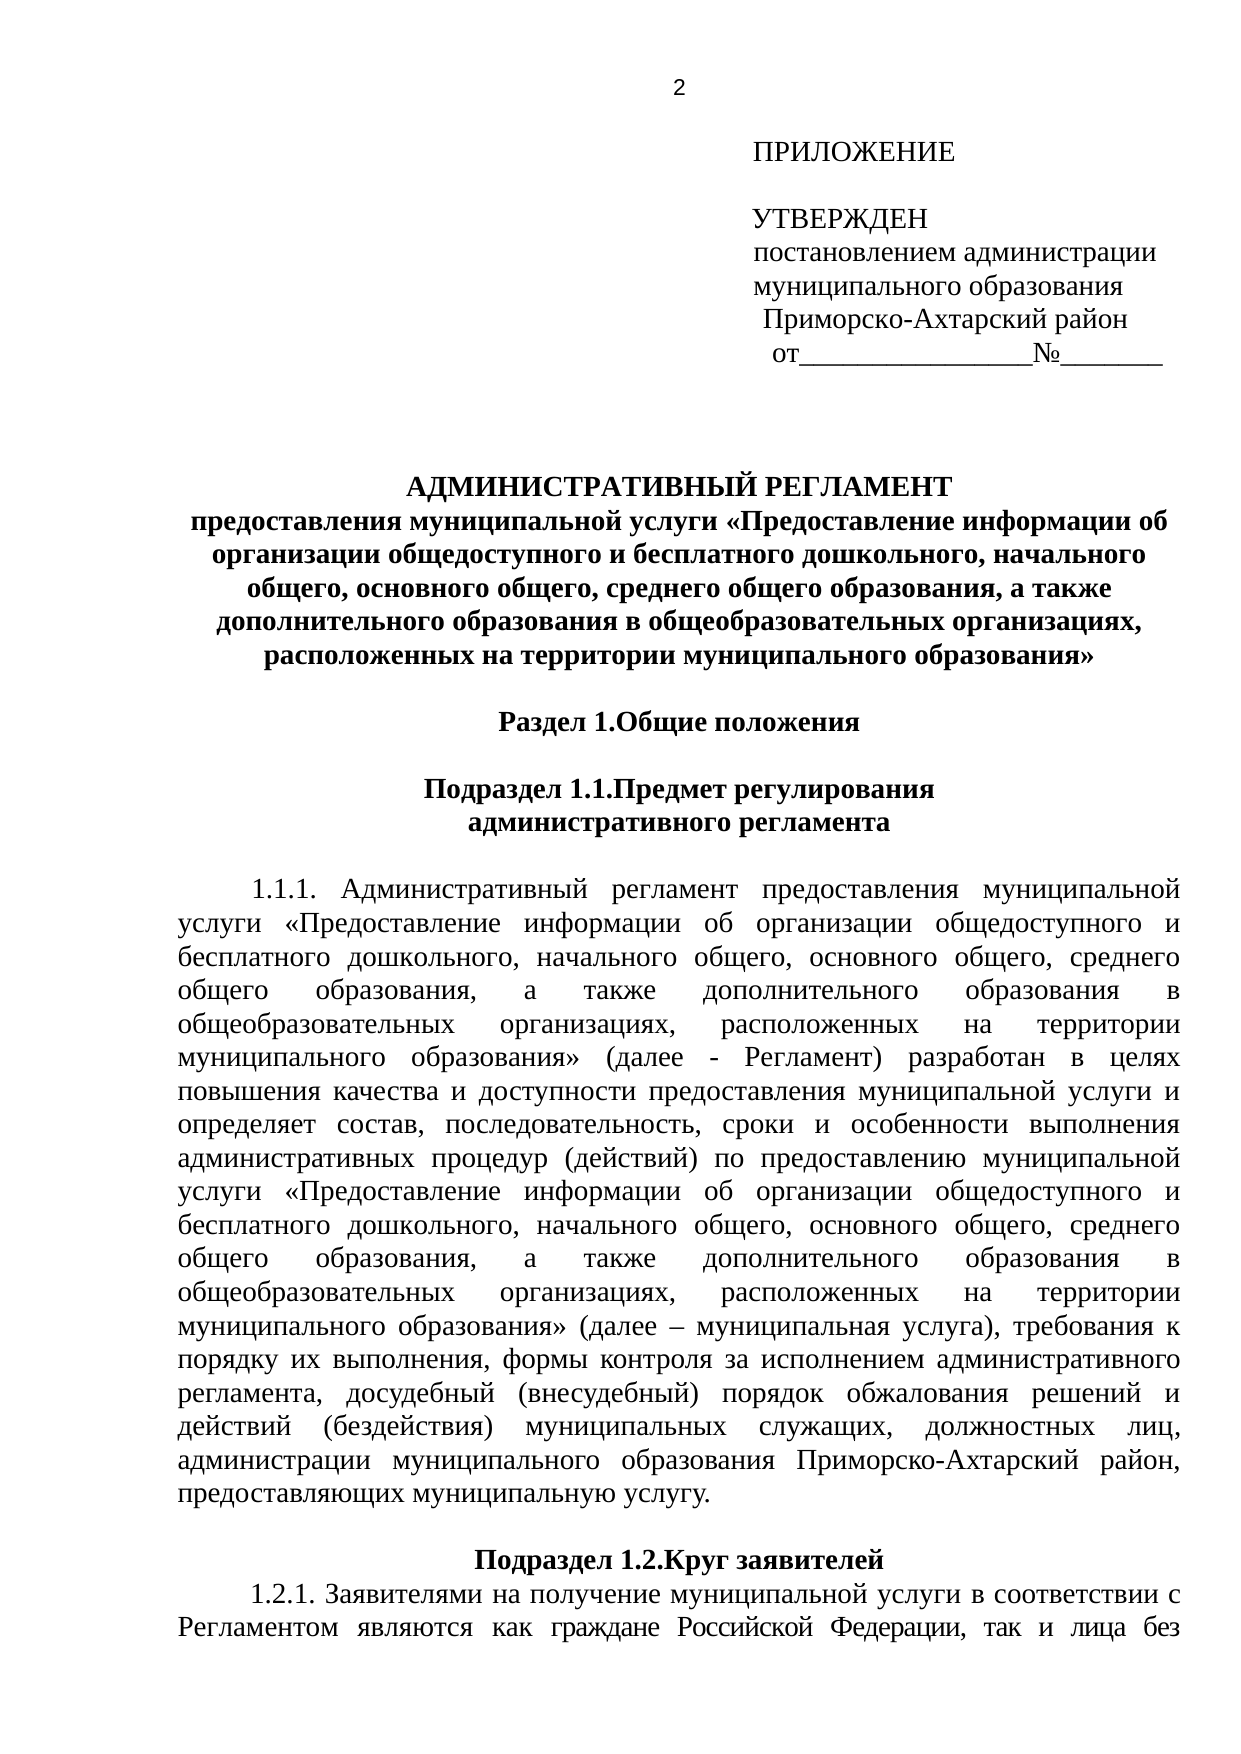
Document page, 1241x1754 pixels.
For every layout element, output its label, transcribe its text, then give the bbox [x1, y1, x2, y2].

text административного регламента [177, 804, 1181, 838]
text от________________№_______ [177, 335, 1181, 368]
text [177, 1576, 1181, 1643]
text ПРИЛОЖЕНИЕ [177, 134, 1181, 167]
text постановлением администрации муниципального образования [177, 234, 1181, 301]
text Раздел 1.Общие положения [177, 704, 1181, 737]
text Подраздел 1.2.Круг заявителей [177, 1542, 1181, 1576]
text 1.1.1. Административный регламент предоставления муниципальной услуги «Предоставление информации об организации общедоступного и бесплатного дошкольного, начального общего, основного общего, среднего общего образования, а также дополнительного образования в общеобразовательных организациях, расположенных на территории муниципального образования» (далее - Регламент) разработан в целях повышения качества и доступности предоставления муниципальной услуги и определяет состав, последовательность, сроки и особенности выполнения административных процедур (действий) по предоставлению муниципальной услуги «Предоставление информации об организации общедоступного и бесплатного дошкольного, начального общего, основного общего, среднего общего образования, а также дополнительного образования в общеобразовательных организациях, расположенных на территории муниципального образования» (далее – муниципальная услуга), требования к порядку их выполнения, формы контроля за исполнением административного регламента, досудебный (внесудебный) порядок обжалования решений и действий (бездействия) муниципальных служащих, должностных лиц, администрации муниципального образования Приморско-Ахтарский район, предоставляющих муниципальную услугу. [177, 872, 1181, 1509]
text предоставления муниципальной услуги «Предоставление информации об организации общедоступного и бесплатного дошкольного, начального общего, основного общего, среднего общего образования, а также дополнительного образования в общеобразовательных организациях, расположенных на территории муниципального образования» [177, 503, 1181, 670]
text АДМИНИСТРАТИВНЫЙ РЕГЛАМЕНТ [177, 469, 1181, 503]
text УТВЕРЖДЕН [177, 201, 1181, 234]
text Подраздел 1.1.Предмет регулирования [177, 771, 1181, 804]
text Приморско-Ахтарский район [177, 301, 1181, 335]
